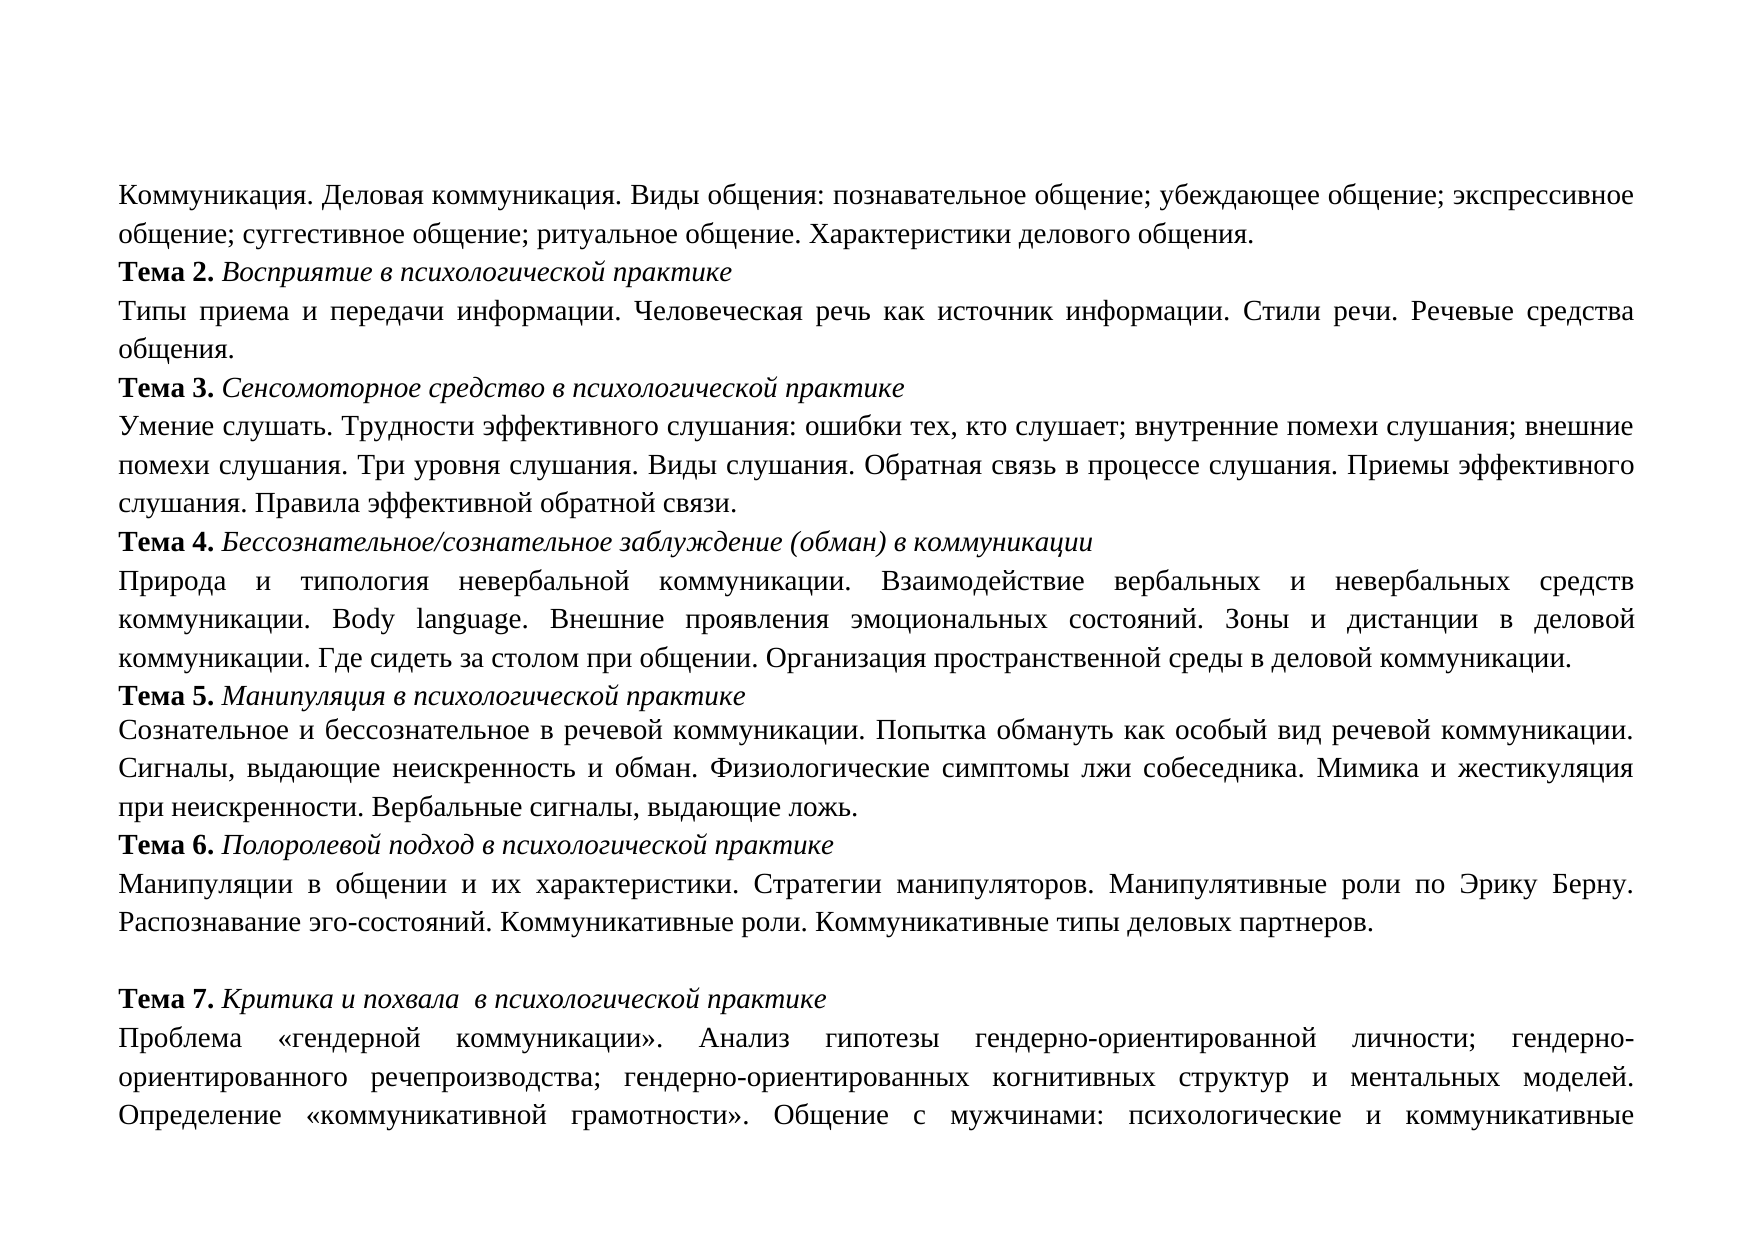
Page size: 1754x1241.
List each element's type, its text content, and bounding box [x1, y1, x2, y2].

text Тема 5. Манипуляция в психологической практике [118, 678, 1636, 712]
text Природа и типология невербальной коммуникации. Взаимодействие вербальных и невербальных средств коммуникации. Body language. Внешние проявления эмоциональных состояний. Зоны и дистанции в деловой коммуникации. Где сидеть за столом при общении. Организация пространственной среды в деловой коммуникации. [118, 563, 1636, 673]
text Коммуникация. Деловая коммуникация. Виды общения: познавательное общение; убеждающее общение; экспрессивное общение; суггестивное общение; ритуальное общение. Характеристики делового общения. [118, 177, 1636, 249]
text Тема 7. Критика и похвала в психологической практике [118, 982, 1636, 1015]
text Типы приема и передачи информации. Человеческая речь как источник информации. Стили речи. Речевые средства общения. [118, 293, 1636, 365]
text Умение слушать. Трудности эффективного слушания: ошибки тех, кто слушает; внутренние помехи слушания; внешние помехи слушания. Три уровня слушания. Виды слушания. Обратная связь в процессе слушания. Приемы эффективного слушания. Правила эффективной обратной связи. [118, 408, 1636, 519]
text Тема 4. Бессознательное/сознательное заблуждение (обман) в коммуникации [118, 524, 1636, 558]
text Сознательное и бессознательное в речевой коммуникации. Попытка обмануть как особый вид речевой коммуникации. Сигналы, выдающие неискренность и обман. Физиологические симптомы лжи собеседника. Мимика и жестикуляция при неискренности. Вербальные сигналы, выдающие ложь. [118, 712, 1636, 822]
text Манипуляции в общении и их характеристики. Стратегии манипуляторов. Манипулятивные роли по Эрику Берну. Распознавание эго-состояний. Коммуникативные роли. Коммуникативные типы деловых партнеров. [118, 866, 1636, 938]
text Тема 3. Сенсомоторное средство в психологической практике [118, 370, 1636, 403]
text Тема 6. Полоролевой подход в психологической практике [118, 827, 1636, 861]
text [118, 1020, 1636, 1131]
text Тема 2. Восприятие в психологической практике [118, 254, 1636, 288]
